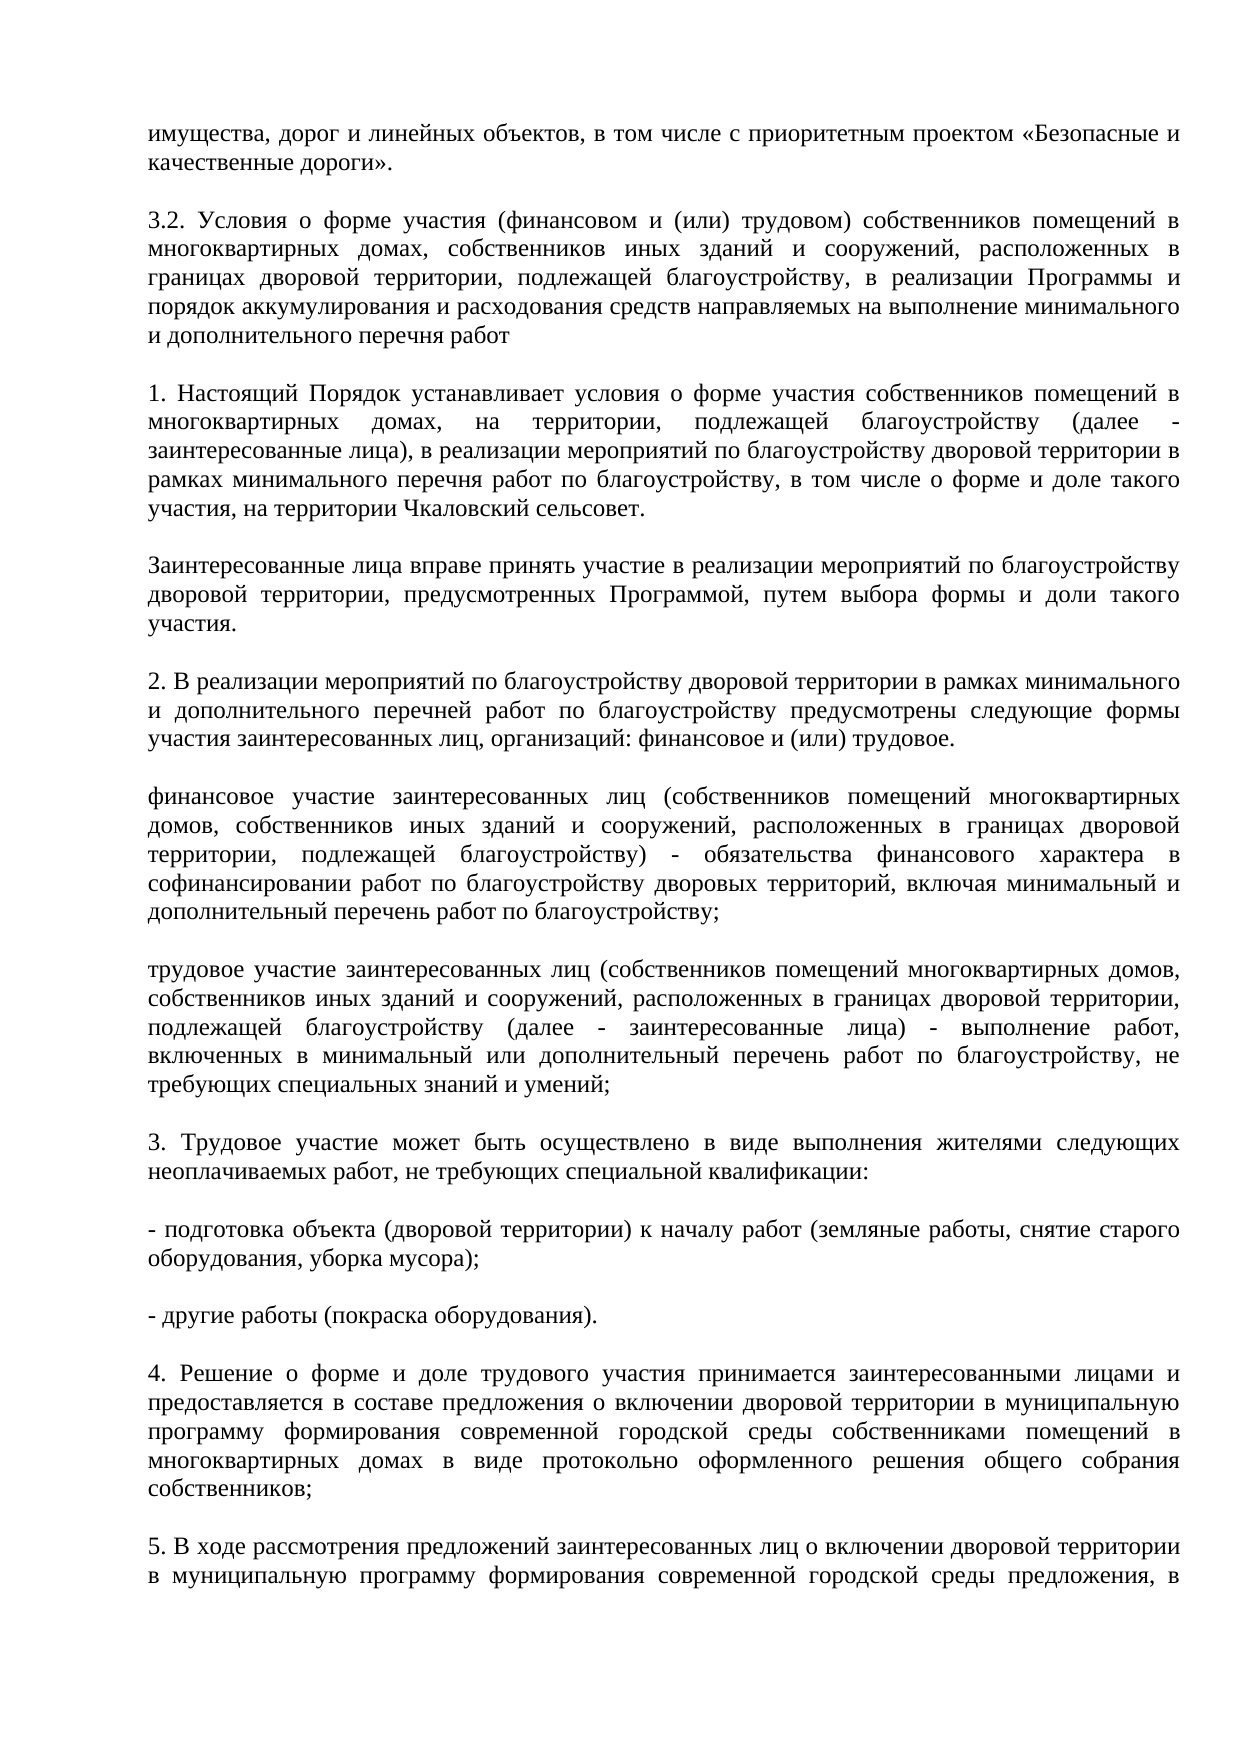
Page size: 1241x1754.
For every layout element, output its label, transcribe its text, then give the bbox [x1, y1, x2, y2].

text 3.2. Условия о форме участия (финансовом и (или) трудовом) собственников помещений в многоквартирных домах, собственников иных зданий и сооружений, расположенных в границах дворовой территории, подлежащей благоустройству, в реализации Программы и порядок аккумулирования и расходования средств направляемых на выполнение минимального и дополнительного перечня работ [148, 205, 1181, 348]
text 1. Настоящий Порядок устанавливает условия о форме участия собственников помещений в многоквартирных домах, на территории, подлежащей благоустройству (далее - заинтересованные лица), в реализации мероприятий по благоустройству дворовой территории в рамках минимального перечня работ по благоустройству, в том числе о форме и доле такого участия, на территории Чкаловский сельсовет. [148, 378, 1181, 521]
text финансовое участие заинтересованных лиц (собственников помещений многоквартирных домов, собственников иных зданий и сооружений, расположенных в границах дворовой территории, подлежащей благоустройству) - обязательства финансового характера в софинансировании работ по благоустройству дворовых территорий, включая минимальный и дополнительный перечень работ по благоустройству; [148, 781, 1181, 925]
text - подготовка объекта (дворовой территории) к началу работ (земляные работы, снятие старого оборудования, уборка мусора); [148, 1214, 1181, 1271]
text 2. В реализации мероприятий по благоустройству дворовой территории в рамках минимального и дополнительного перечней работ по благоустройству предусмотрены следующие формы участия заинтересованных лиц, организаций: финансовое и (или) трудовое. [148, 666, 1181, 752]
text трудовое участие заинтересованных лиц (собственников помещений многоквартирных домов, собственников иных зданий и сооружений, расположенных в границах дворовой территории, подлежащей благоустройству (далее - заинтересованные лица) - выполнение работ, включенных в минимальный или дополнительный перечень работ по благоустройству, не требующих специальных знаний и умений; [148, 954, 1181, 1098]
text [148, 118, 1181, 176]
text - другие работы (покраска оборудования). [148, 1301, 1181, 1329]
text 4. Решение о форме и доле трудового участия принимается заинтересованными лицами и предоставляется в составе предложения о включении дворовой территории в муниципальную программу формирования современной городской среды собственниками помещений в многоквартирных домах в виде протокольно оформленного решения общего собрания собственников; [148, 1358, 1181, 1502]
text Заинтересованные лица вправе принять участие в реализации мероприятий по благоустройству дворовой территории, предусмотренных Программой, путем выбора формы и доли такого участия. [148, 551, 1181, 637]
text 3. Трудовое участие может быть осуществлено в виде выполнения жителями следующих неоплачиваемых работ, не требующих специальной квалификации: [148, 1127, 1181, 1185]
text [148, 1531, 1181, 1589]
